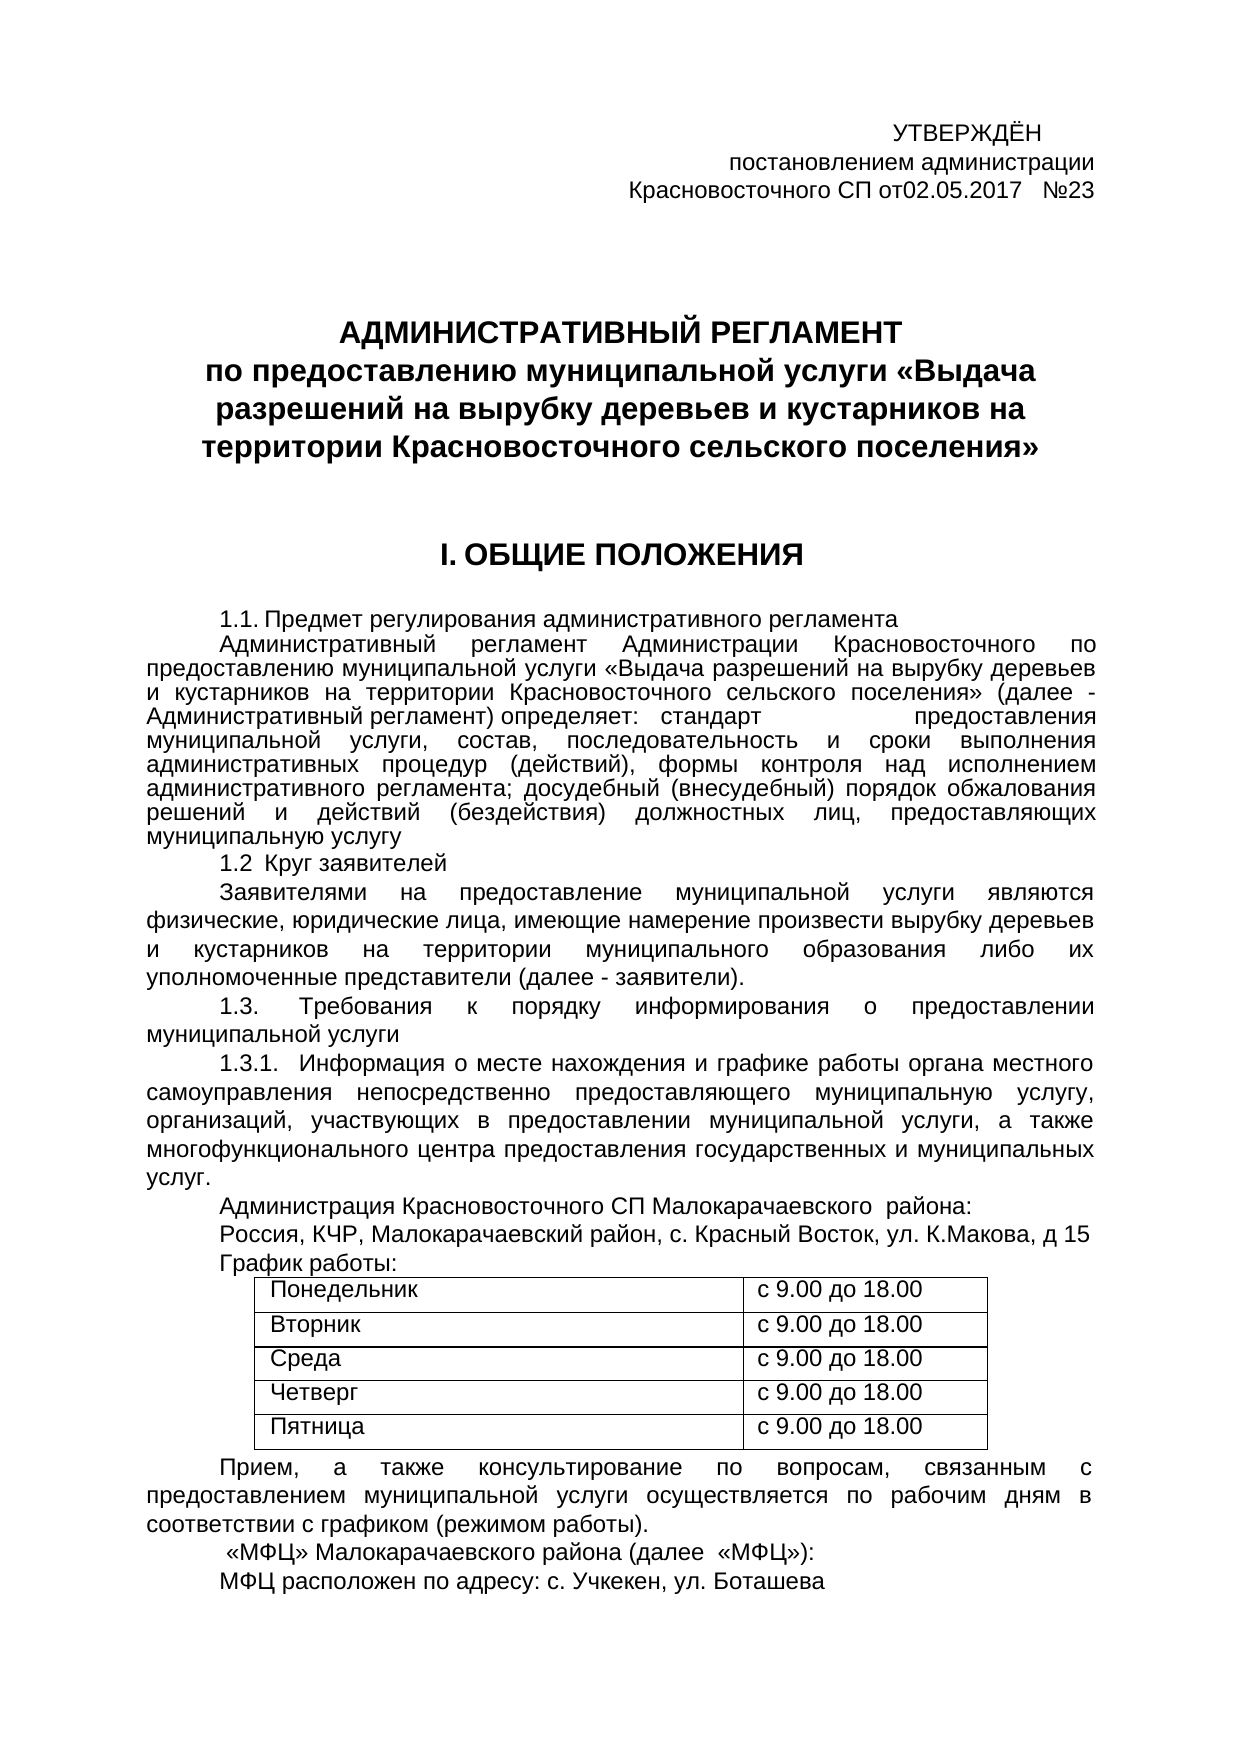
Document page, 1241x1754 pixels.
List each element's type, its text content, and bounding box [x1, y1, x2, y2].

text УТВЕРЖДЁН [144, 119, 1095, 147]
text Заявителями на предоставление муниципальной услуги являются физические, юридические лица, имеющие намерение произвести вырубку деревьев и кустарников на территории муниципального образования либо их уполномоченные представители (далее - заявители). [146, 877, 1095, 992]
table_header с 9.00 до 18.00 [744, 1278, 987, 1312]
text График работы: [146, 1248, 1097, 1277]
table_cell Среда [255, 1348, 743, 1380]
text постановлением администрации [542, 147, 1095, 176]
text АДМИНИСТРАТИВНЫЙ РЕГЛАМЕНТ [144, 313, 1097, 351]
list Круг заявителей [146, 849, 1097, 877]
table_cell с 9.00 до 18.00 [744, 1313, 987, 1346]
text Россия, КЧР, Малокарачаевский район, с. Красный Восток, ул. К.Макова, д 15 [146, 1220, 1097, 1248]
text Административный регламент Администрации Красновосточного по предоставлению муниципальной услуги «Выдача разрешений на вырубку деревьев и кустарников на территории Красновосточного сельского поселения» (далее - Административный регламент) определяет: стандарт предоставления муниципальной услуги, состав, последовательность и сроки выполнения административных процедур (действий), формы контроля над исполнением административного регламента; досудебный (внесудебный) порядок обжалования решений и действий (бездействия) должностных лиц, предоставляющих муниципальную услугу [146, 633, 1097, 849]
table_cell Вторник [255, 1313, 743, 1346]
text по предоставлению муниципальной услуги «Выдача разрешений на вырубку деревьев и кустарников на территории Красновосточного сельского поселения» [144, 351, 1097, 465]
table_cell Четверг [255, 1381, 743, 1414]
table_cell с 9.00 до 18.00 [744, 1348, 987, 1380]
text «МФЦ» Малокарачаевского района (далее «МФЦ»): [146, 1538, 1097, 1566]
list Информация о месте нахождения и графике работы органа местного самоуправления непосредственно предоставляющего муниципальную услугу, организаций, участвующих в предоставлении муниципальной услуги, а также многофункционального центра предоставления государственных и муниципальных услуг. [146, 1049, 1095, 1191]
list Предмет регулирования административного регламента [146, 608, 1097, 632]
table_cell Пятница [255, 1415, 743, 1449]
text Красновосточного СП от02.05.2017 №23 [542, 176, 1095, 204]
text МФЦ расположен по адресу: с. Учкекен, ул. Боташева [146, 1566, 1093, 1595]
list Требования к порядку информирования о предоставлении муниципальной услуги [146, 992, 1095, 1049]
table_cell с 9.00 до 18.00 [744, 1381, 987, 1414]
text Администрация Красновосточного СП Малокарачаевского района: [146, 1191, 1097, 1220]
text Прием, а также консультирование по вопросам, связанным с предоставлением муниципальной услуги осуществляется по рабочим дням в соответствии с графиком (режимом работы). [146, 1452, 1093, 1538]
list ОБЩИЕ ПОЛОЖЕНИЯ [440, 541, 1097, 572]
table_header Понедельник [255, 1278, 743, 1312]
table_cell с 9.00 до 18.00 [744, 1415, 987, 1449]
